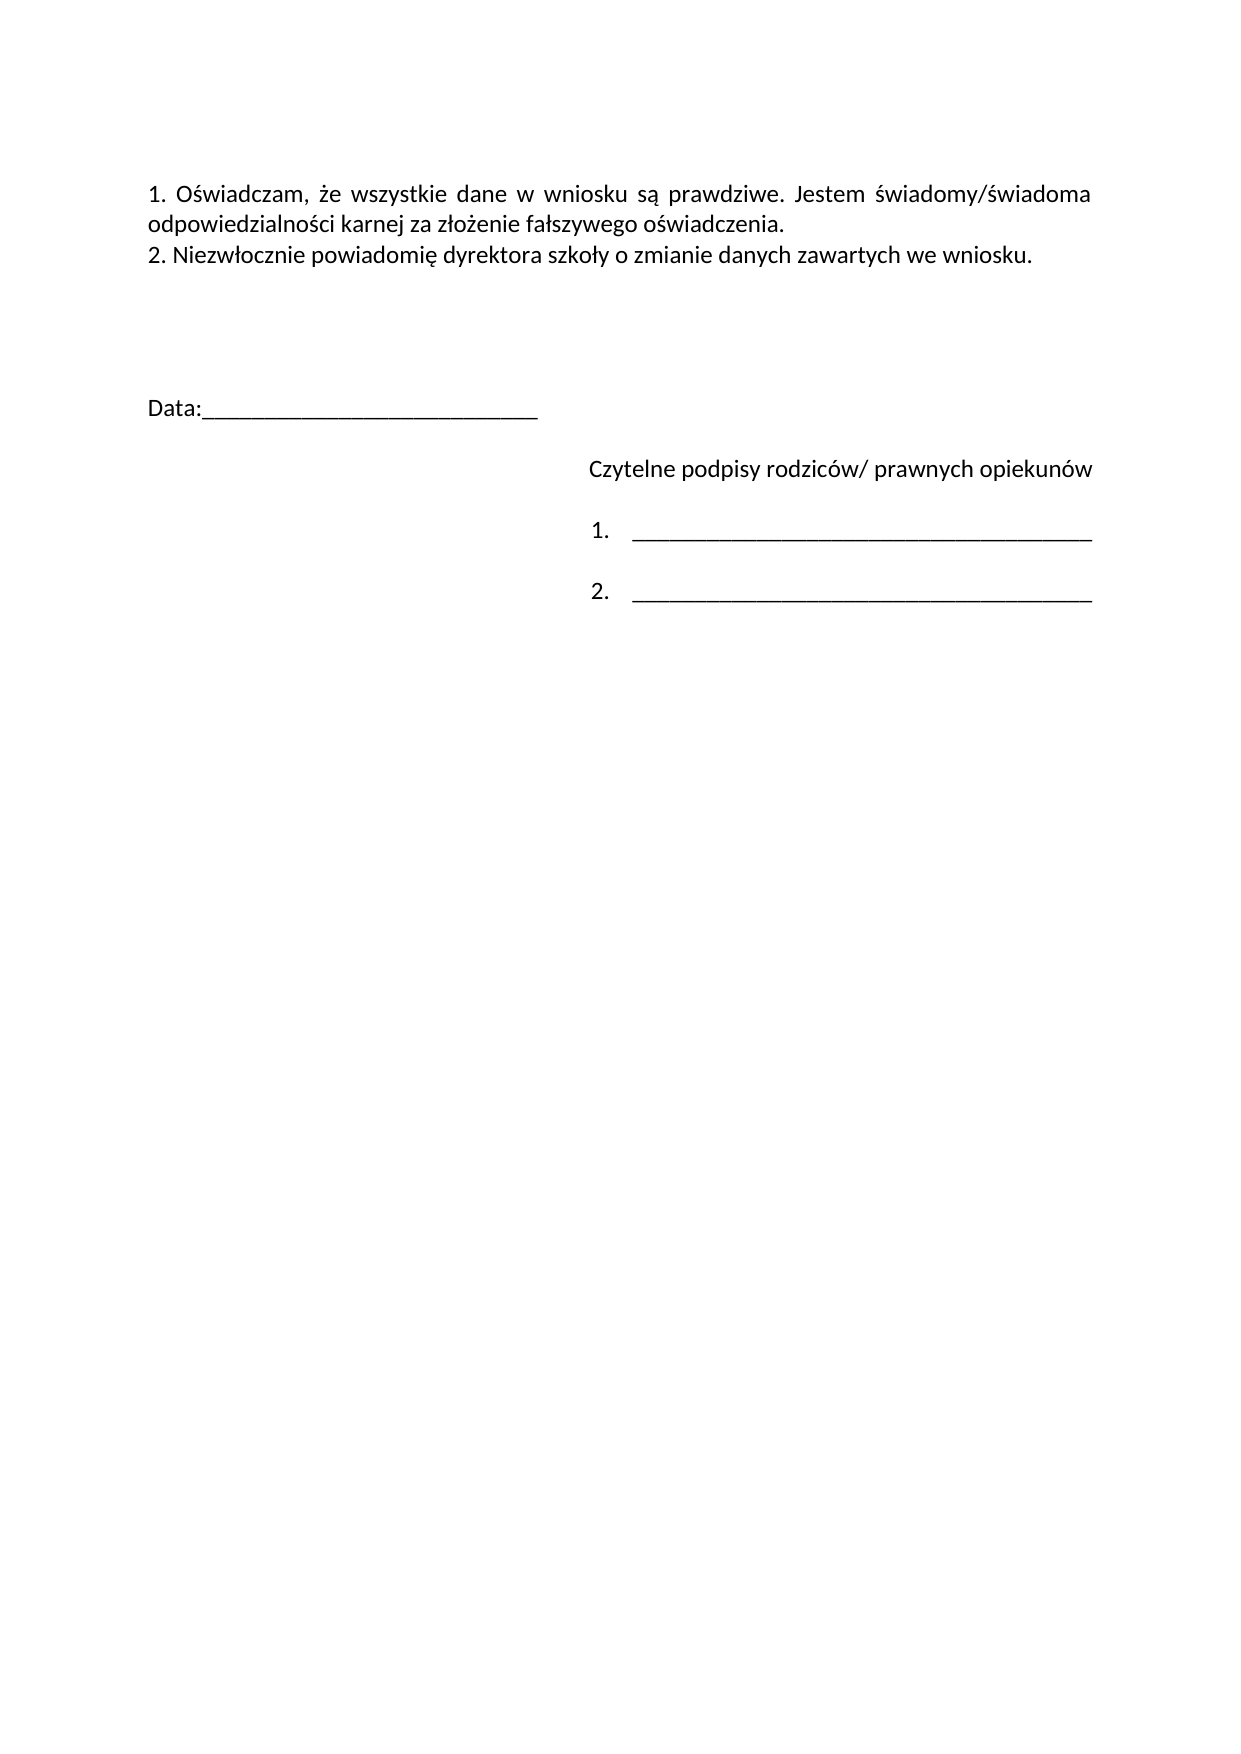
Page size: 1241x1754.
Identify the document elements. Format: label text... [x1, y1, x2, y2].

text 2. _____________________________________ [148, 575, 1093, 605]
text 2. Niezwłocznie powiadomię dyrektora szkoły o zmianie danych zawartych we wniosku. [148, 239, 1093, 270]
text 1. Oświadczam, że wszystkie dane w wniosku są prawdziwe. Jestem świadomy/świadoma odpowiedzialności karnej za złożenie fałszywego oświadczenia. [148, 178, 1093, 239]
text Czytelne podpisy rodziców/ prawnych opiekunów [148, 453, 1093, 483]
text 1. _____________________________________ [148, 514, 1093, 544]
text Data:___________________________ [148, 392, 1093, 422]
